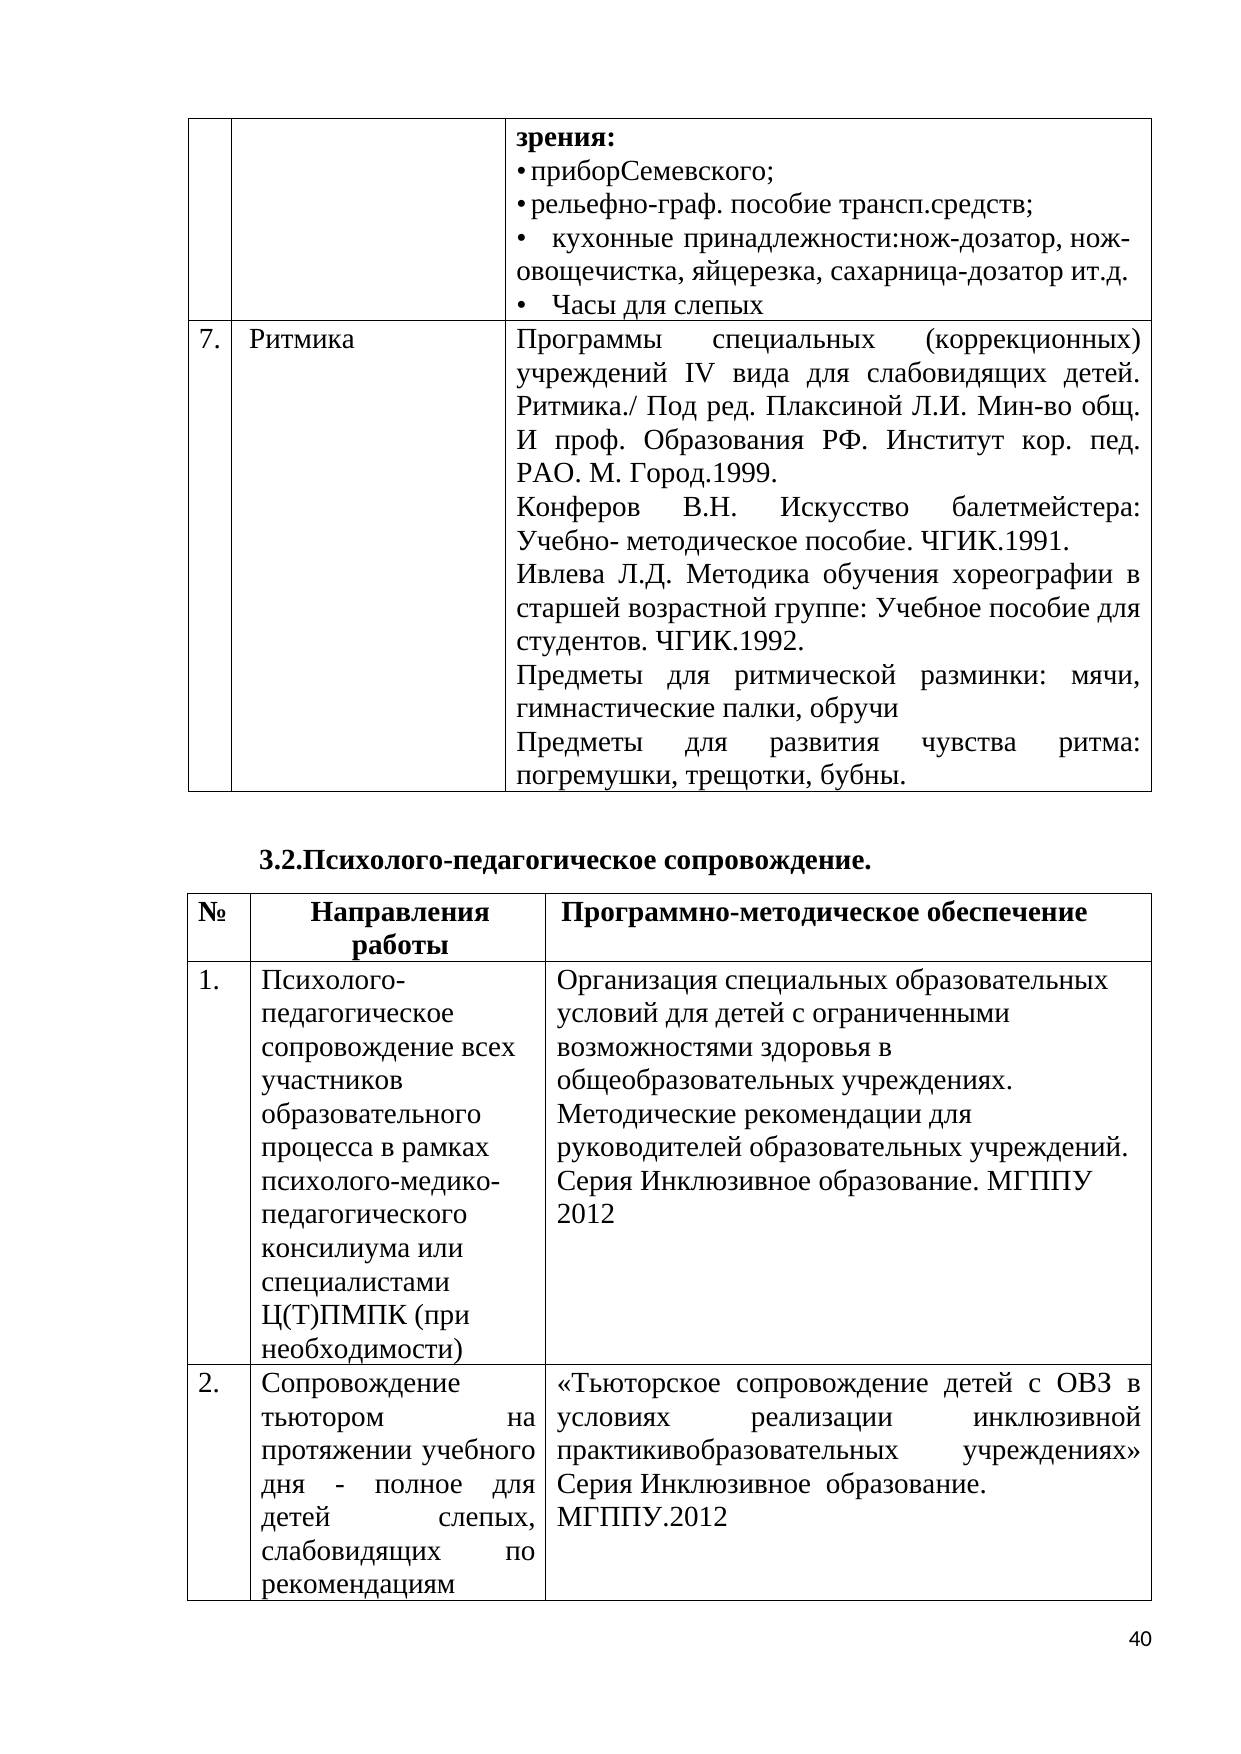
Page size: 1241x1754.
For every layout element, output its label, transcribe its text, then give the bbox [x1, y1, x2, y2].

table_cell 1. [188, 962, 250, 1364]
table_cell 7. [189, 321, 231, 791]
table_cell 2. [188, 1365, 250, 1600]
table_header Направления работы [251, 894, 545, 961]
table_cell Ритмика [232, 321, 505, 791]
table_header Программно-методическое обеспечение [546, 894, 1151, 961]
text 3.2.Психолого-педагогическое сопровождение. [259, 842, 1152, 876]
table_header № [188, 894, 250, 961]
table_cell Организация специальных образовательных условий для детей с ограниченными возможностями здоровья в общеобразовательных учреждениях. Методические рекомендации для руководителей образовательных учреждений. Серия Инклюзивное образование. МГППУ 2012 [546, 962, 1151, 1364]
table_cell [251, 1365, 545, 1600]
table_cell Психолого-педагогическое сопровождение всех участников образовательного процесса в рамках психолого-медико-педагогического консилиума или специалистами Ц(Т)ПМПК (при необходимости) [251, 962, 545, 1364]
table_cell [506, 119, 1151, 320]
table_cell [232, 119, 505, 320]
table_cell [546, 1365, 1151, 1600]
table_cell Программы специальных (коррекционных) учреждений IV вида для слабовидящих детей. Ритмика./ Под ред. Плаксиной Л.И. Мин-во общ. И проф. Образования РФ. Институт кор. пед. РАО. М. Город.1999. Конферов В.Н. Искусство балетмейстера: Учебно- методическое пособие. ЧГИК.1991. Ивлева Л.Д. Методика обучения хореографии в старшей возрастной группе: Учебное пособие для студентов. ЧГИК.1992. Предметы для ритмической разминки: мячи, гимнастические палки, обручи Предметы для развития чувства ритма: погремушки, трещотки, бубны. [506, 321, 1151, 791]
table_cell 6. [189, 119, 231, 320]
